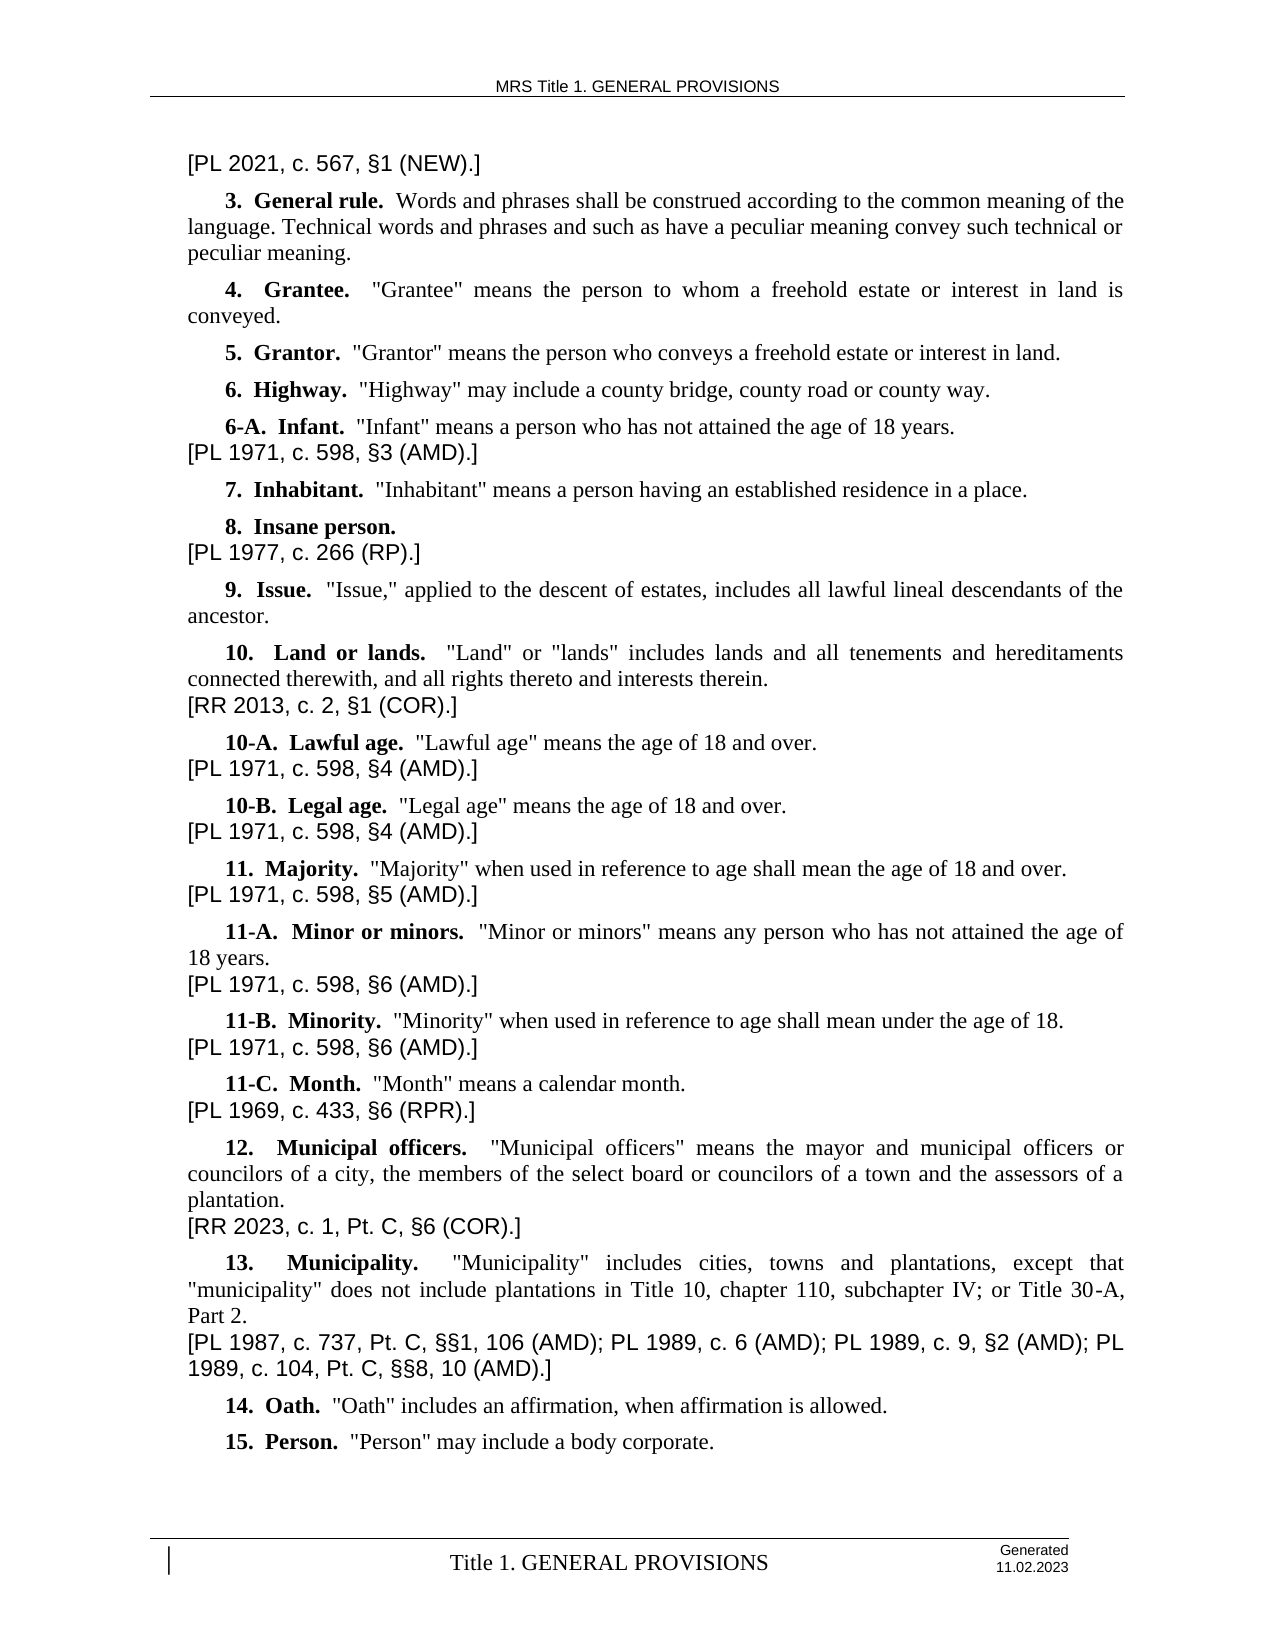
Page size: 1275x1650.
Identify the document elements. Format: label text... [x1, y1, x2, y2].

text 6. Highway. "Highway" may include a county bridge, county road or county way. [187, 376, 1125, 402]
text [PL 1971, c. 598, §4 (AMD).] [187, 818, 1125, 844]
text 13. Municipality. "Municipality" includes cities, towns and plantations, except that "municipality" does not include plantations in Title 10, chapter 110, subchapter IV; or Title 30‑A, Part 2. [187, 1249, 1125, 1328]
text 11-B. Minority. "Minority" when used in reference to age shall mean under the age of 18. [187, 1007, 1125, 1034]
text [PL 1969, c. 433, §6 (RPR).] [187, 1097, 1125, 1123]
text [RR 2013, c. 2, §1 (COR).] [187, 692, 1125, 718]
text 11. Majority. "Majority" when used in reference to age shall mean the age of 18 and over. [187, 855, 1125, 881]
text [RR 2023, c. 1, Pt. C, §6 (COR).] [187, 1213, 1125, 1239]
text 10-A. Lawful age. "Lawful age" means the age of 18 and over. [187, 728, 1125, 755]
text 9. Issue. "Issue," applied to the descent of estates, includes all lawful lineal descendants of the ancestor. [187, 576, 1125, 629]
text 6-A. Infant. "Infant" means a person who has not attained the age of 18 years. [187, 413, 1125, 439]
text 12. Municipal officers. "Municipal officers" means the mayor and municipal officers or councilors of a city, the members of the select board or councilors of a town and the assessors of a plantation. [187, 1134, 1125, 1213]
text 14. Oath. "Oath" includes an affirmation, when affirmation is allowed. [187, 1392, 1125, 1418]
text [PL 1977, c. 266 (RP).] [187, 539, 1125, 566]
text 5. Grantor. "Grantor" means the person who conveys a freehold estate or interest in land. [187, 339, 1125, 366]
text 7. Inhabitant. "Inhabitant" means a person having an established residence in a place. [187, 476, 1125, 502]
text 3. General rule. Words and phrases shall be construed according to the common meaning of the language. Technical words and phrases and such as have a peculiar meaning convey such technical or peculiar meaning. [187, 187, 1125, 266]
text [PL 1971, c. 598, §3 (AMD).] [187, 439, 1125, 466]
text 4. Grantee. "Grantee" means the person to whom a freehold estate or interest in land is conveyed. [187, 276, 1125, 329]
text 11-C. Month. "Month" means a calendar month. [187, 1071, 1125, 1097]
text [PL 1987, c. 737, Pt. C, §§1, 106 (AMD); PL 1989, c. 6 (AMD); PL 1989, c. 9, §2 (AMD); PL 1989, c. 104, Pt. C, §§8, 10 (AMD).] [187, 1328, 1125, 1381]
text [PL 1971, c. 598, §5 (AMD).] [187, 881, 1125, 907]
text [PL 1971, c. 598, §6 (AMD).] [187, 971, 1125, 997]
text 8. Insane person. [187, 513, 1125, 539]
text 10-B. Legal age. "Legal age" means the age of 18 and over. [187, 792, 1125, 818]
text [PL 2021, c. 567, §1 (NEW).] [187, 150, 1125, 176]
text 15. Person. "Person" may include a body corporate. [187, 1428, 1125, 1455]
text 11-A. Minor or minors. "Minor or minors" means any person who has not attained the age of 18 years. [187, 918, 1125, 971]
text 10. Land or lands. "Land" or "lands" includes lands and all tenements and hereditaments connected therewith, and all rights thereto and interests therein. [187, 639, 1125, 692]
text [PL 1971, c. 598, §6 (AMD).] [187, 1034, 1125, 1060]
text [PL 1971, c. 598, §4 (AMD).] [187, 755, 1125, 781]
